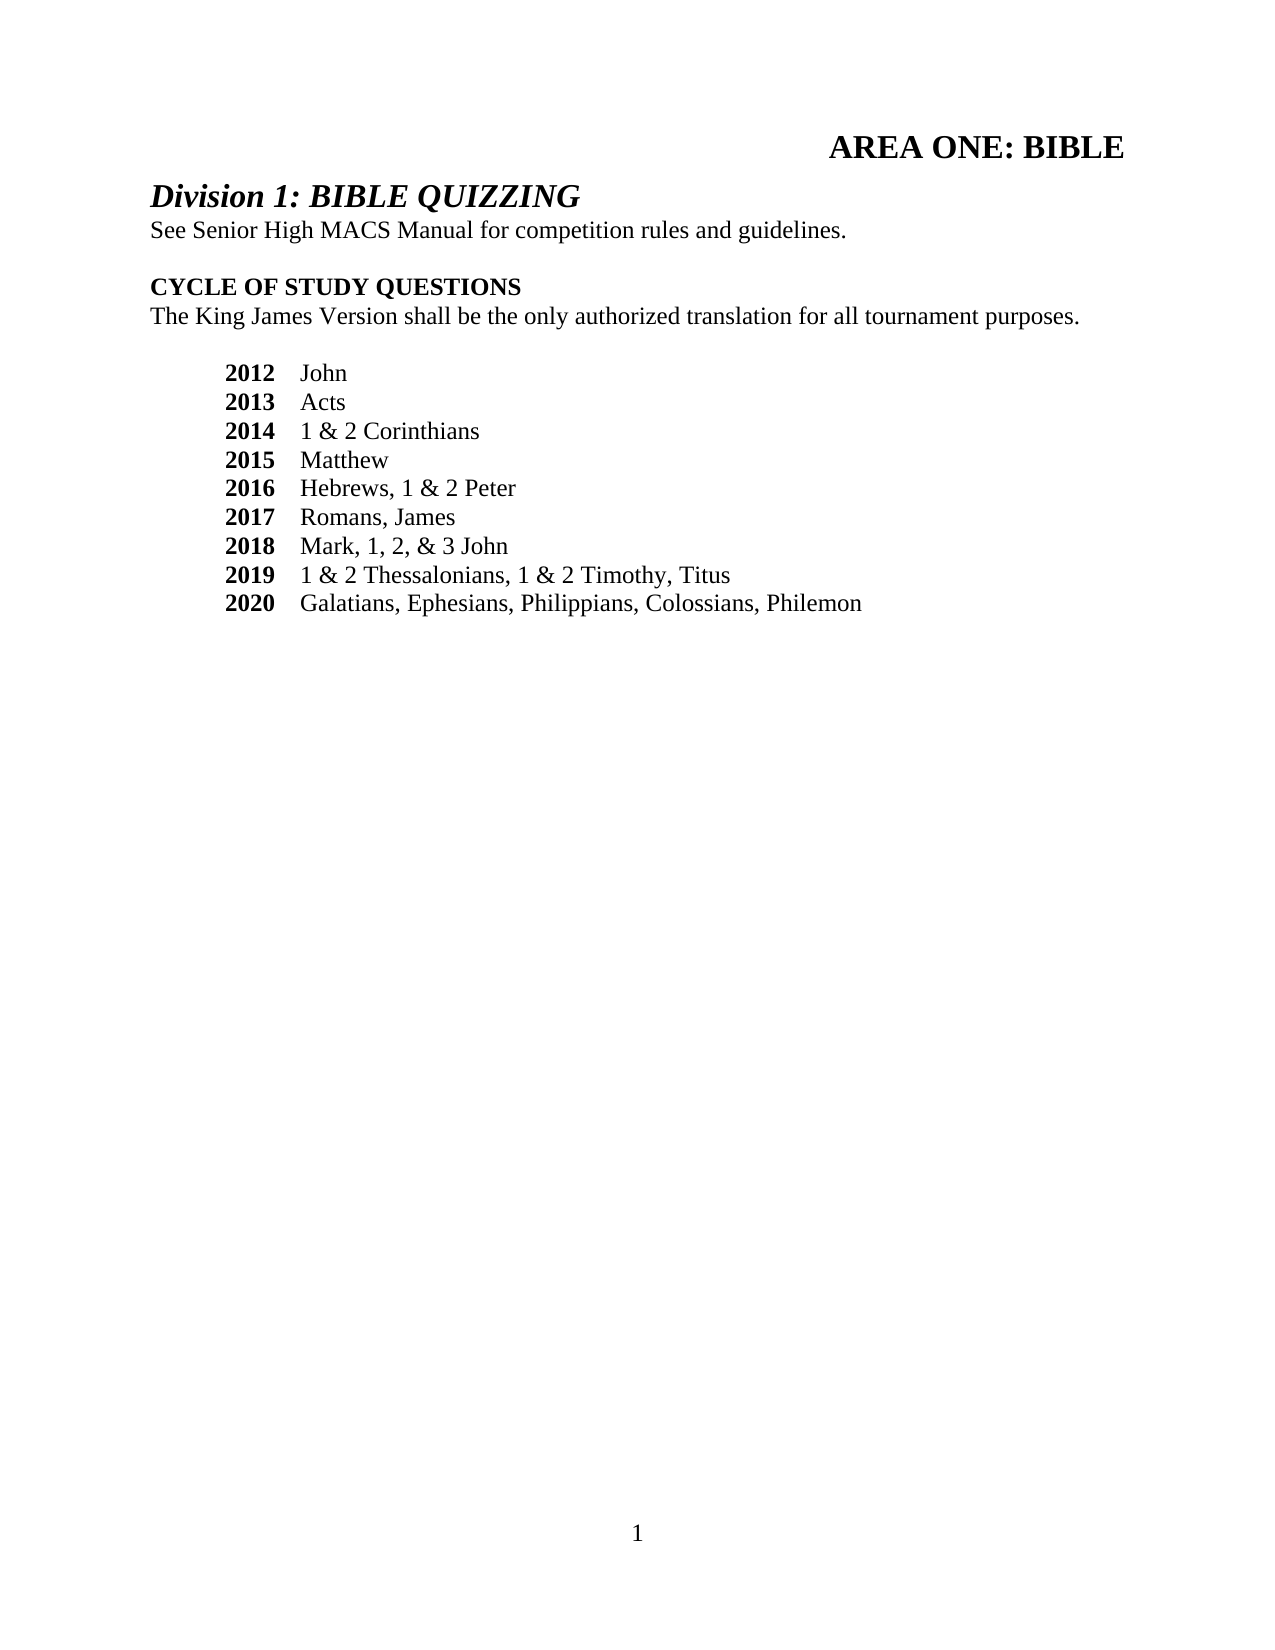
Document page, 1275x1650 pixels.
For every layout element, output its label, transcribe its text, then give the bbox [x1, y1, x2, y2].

text 2019 1 & 2 Thessalonians, 1 & 2 Timothy, Titus [225, 560, 1125, 588]
text 2016 Hebrews, 1 & 2 Peter [225, 473, 1125, 502]
text See Senior High MACS Manual for competition rules and guidelines. [150, 215, 1125, 243]
text 2018 Mark, 1, 2, & 3 John [225, 531, 1125, 560]
text 2014 1 & 2 Corinthians [225, 416, 1125, 445]
text 2012 John [225, 358, 1125, 387]
text 2017 Romans, James [150, 502, 1125, 531]
text 2015 Matthew [225, 445, 1125, 473]
text Division 1: BIBLE QUIZZING [150, 176, 1125, 215]
text CYCLE OF STUDY QUESTIONS [150, 272, 1125, 301]
text 2013 Acts [225, 387, 1125, 416]
text The King James Version shall be the only authorized translation for all tournament purposes. [150, 301, 1125, 330]
text 2020 Galatians, Ephesians, Philippians, Colossians, Philemon [225, 588, 1125, 617]
